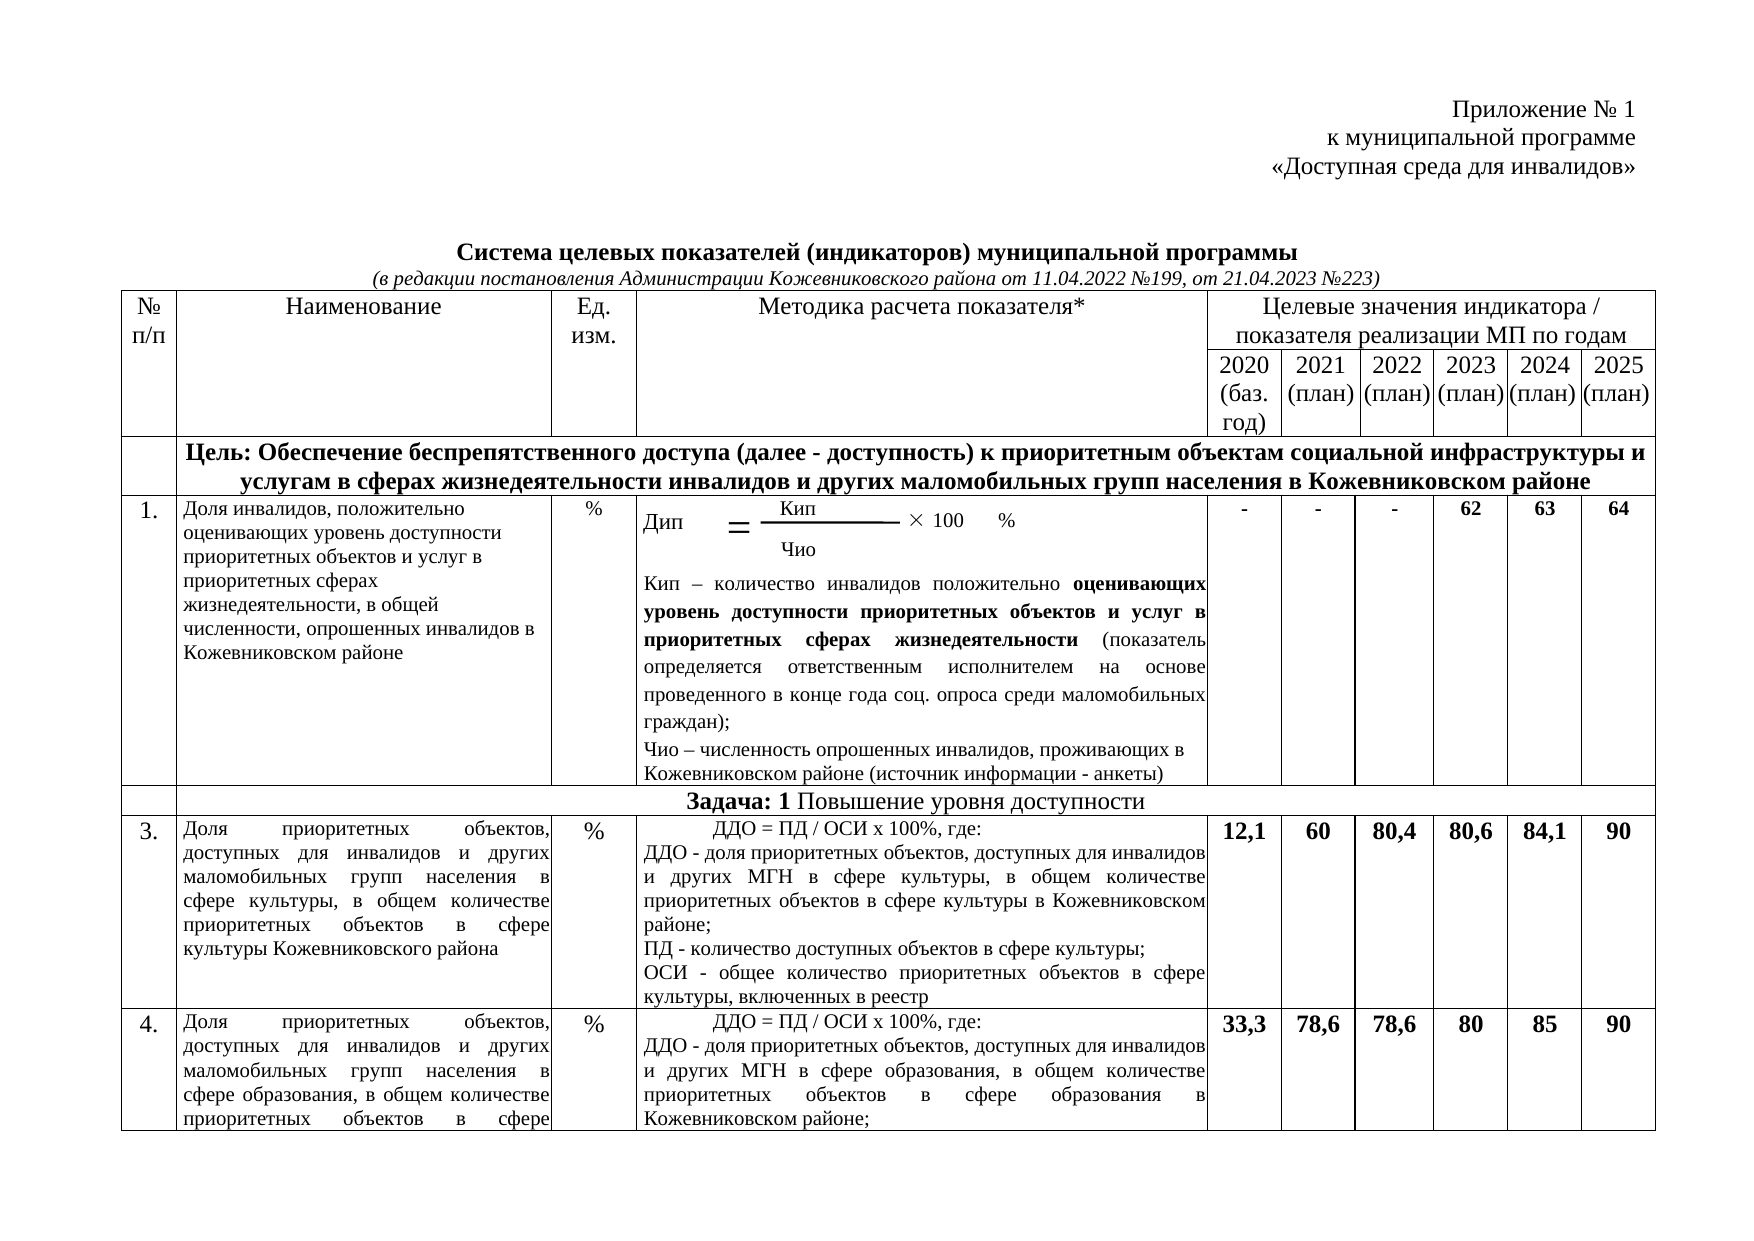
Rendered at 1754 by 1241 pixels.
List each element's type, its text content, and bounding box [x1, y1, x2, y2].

table_cell [122, 786, 176, 815]
table_cell 80,4 [1356, 816, 1433, 1008]
table_cell 80,6 [1434, 816, 1507, 1008]
table_cell - [1356, 496, 1433, 785]
table_cell % [552, 496, 636, 785]
table_header Методика расчета показателя* [637, 291, 1207, 436]
table_cell 84,1 [1508, 816, 1581, 1008]
table_header № п/п [122, 291, 176, 436]
table_cell 3. [122, 816, 176, 1008]
table_cell 33,3 [1208, 1009, 1281, 1130]
text Система целевых показателей (индикаторов) муниципальной программы [118, 237, 1636, 266]
table_cell ДДО = ПД / ОСИ x 100%, где: ДДО - доля приоритетных объектов, доступных для инвалидов и других МГН в сфере культуры, в общем количестве приоритетных объектов в сфере культуры в Кожевниковском районе; ПД - количество доступных объектов в сфере культуры; ОСИ - общее количество приоритетных объектов в сфере культуры, включенных в реестр [637, 816, 1207, 1008]
table_cell Задача: 1 Повышение уровня доступности [177, 786, 1655, 815]
table_cell 64 [1582, 496, 1655, 785]
table_cell 2024 (план) [1508, 350, 1581, 436]
table_header Целевые значения индикатора / показателя реализации МП по годам [1208, 291, 1655, 349]
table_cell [637, 1009, 1207, 1130]
table_cell 2021 (план) [1282, 350, 1360, 436]
table_cell Доля инвалидов, положительно оценивающих уровень доступности приоритетных объектов и услуг в приоритетных сферах жизнедеятельности, в общей численности, опрошенных инвалидов в Кожевниковском районе [177, 496, 551, 785]
table_cell - [1208, 496, 1281, 785]
table_cell 63 [1508, 496, 1581, 785]
table_cell 2020 (баз. год) [1208, 350, 1281, 436]
table_cell Кип – количество инвалидов положительно оценивающих уровень доступности приоритетных объектов и услуг в приоритетных сферах жизнедеятельности (показатель определяется ответственным исполнителем на основе проведенного в конце года соц. опроса среди маломобильных граждан); Чио – численность опрошенных инвалидов, проживающих в Кожевниковском районе (источник информации - анкеты) [637, 496, 1207, 785]
text (в редакции постановления Администрации Кожевниковского района от 11.04.2022 №199, от 21.04.2023 №223) [118, 266, 1636, 290]
table_header Ед. изм. [552, 291, 636, 436]
table_cell 12,1 [1208, 816, 1281, 1008]
table_cell 2025 (план) [1582, 350, 1655, 436]
table_cell 62 [1434, 496, 1507, 785]
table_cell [177, 1009, 551, 1130]
table_cell 60 [1282, 816, 1354, 1008]
table_cell 90 [1582, 816, 1655, 1008]
table_cell 2022 (план) [1361, 350, 1433, 436]
text к муниципальной программе [118, 122, 1636, 151]
table_cell 2023 (план) [1434, 350, 1507, 436]
table_header Наименование [177, 291, 551, 436]
table_cell % [552, 1009, 636, 1130]
text «Доступная среда для инвалидов» [118, 151, 1636, 180]
table_cell 78,6 [1282, 1009, 1354, 1130]
table_cell 4. [122, 1009, 176, 1130]
table_cell 1. [122, 496, 176, 785]
table_cell Цель: Обеспечение беспрепятственного доступа (далее - доступность) к приоритетным объектам социальной инфраструктуры и услугам в сферах жизнедеятельности инвалидов и других маломобильных групп населения в Кожевниковском районе [177, 437, 1655, 494]
table_cell 78,6 [1356, 1009, 1433, 1130]
table_cell [122, 437, 176, 494]
table_cell % [552, 816, 636, 1008]
table_cell - [1282, 496, 1354, 785]
table_cell Доля приоритетных объектов, доступных для инвалидов и других маломобильных групп населения в сфере культуры, в общем количестве приоритетных объектов в сфере культуры Кожевниковского района [177, 816, 551, 1008]
table_cell 85 [1508, 1009, 1581, 1130]
table_cell 90 [1582, 1009, 1655, 1130]
table_cell 80 [1434, 1009, 1507, 1130]
text Приложение № 1 [118, 94, 1636, 122]
